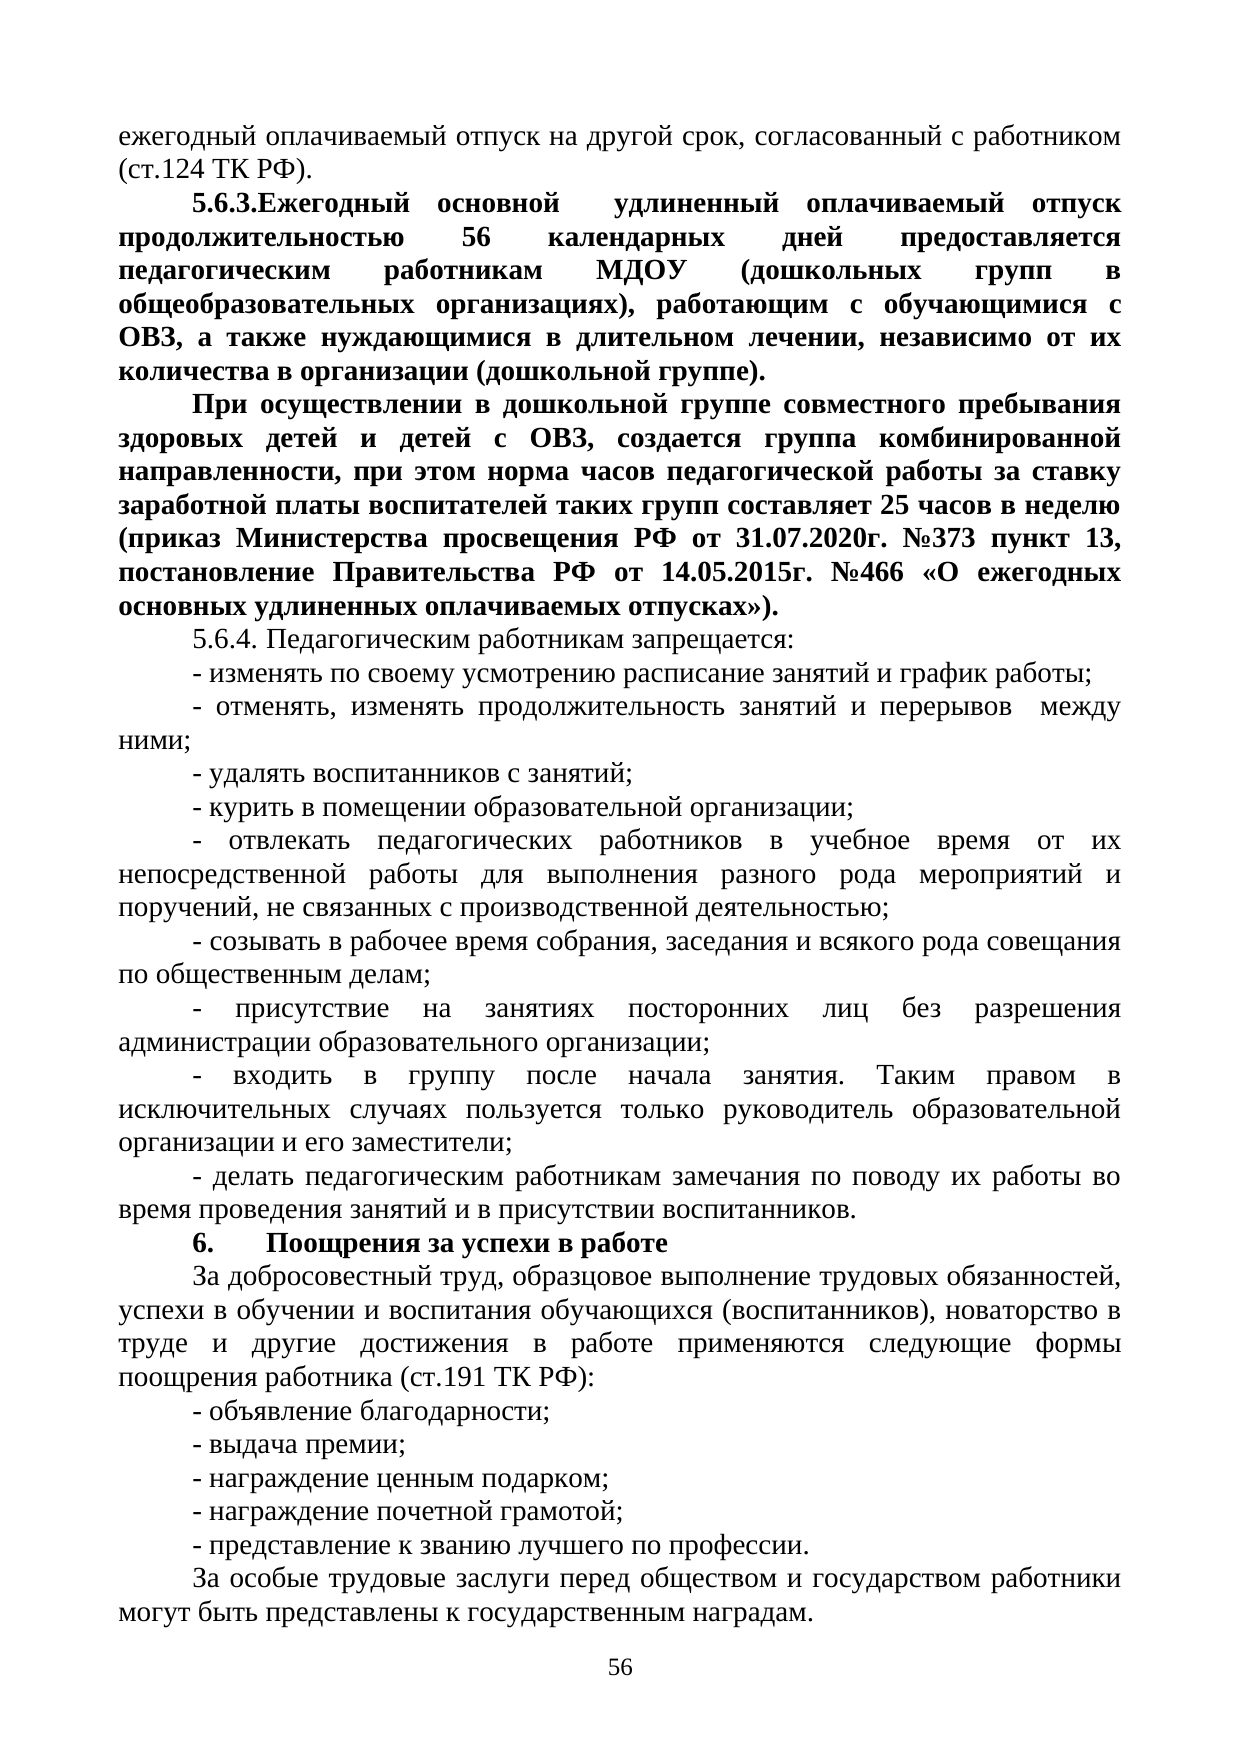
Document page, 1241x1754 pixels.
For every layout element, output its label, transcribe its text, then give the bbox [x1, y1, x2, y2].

text - присутствие на занятиях посторонних лиц без разрешения администрации образовательного организации; [118, 990, 1122, 1057]
text - отвлекать педагогических работников в учебное время от их непосредственной работы для выполнения разного рода мероприятий и поручений, не связанных с производственной деятельностью; [118, 822, 1122, 923]
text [118, 118, 1122, 185]
text - делать педагогическим работникам замечания по поводу их работы во время проведения занятий и в присутствии воспитанников. [118, 1158, 1122, 1225]
text - созывать в рабочее время собрания, заседания и всякого рода совещания по общественным делам; [118, 923, 1122, 990]
text При осуществлении в дошкольной группе совместного пребывания здоровых детей и детей с ОВЗ, создается группа комбинированной направленности, при этом норма часов педагогической работы за ставку заработной платы воспитателей таких групп составляет 25 часов в неделю (приказ Министерства просвещения РФ от 31.07.2020г. №373 пункт 13, постановление Правительства РФ от 14.05.2015г. №466 «О ежегодных основных удлиненных оплачиваемых отпусках»). [118, 386, 1122, 621]
text - удалять воспитанников с занятий; [118, 755, 1122, 789]
text - награждение почетной грамотой; [118, 1493, 1122, 1527]
text - выдача премии; [118, 1426, 1122, 1460]
text - награждение ценным подарком; [118, 1460, 1122, 1493]
text 5.6.4. Педагогическим работникам запрещается: [118, 621, 1122, 655]
text - отменять, изменять продолжительность занятий и перерывов между ними; [118, 688, 1122, 755]
text - объявление благодарности; [118, 1393, 1122, 1426]
text 5.6.3.Ежегодный основной удлиненный оплачиваемый отпуск продолжительностью 56 календарных дней предоставляется педагогическим работникам МДОУ (дошкольных групп в общеобразовательных организациях), работающим с обучающимися с ОВЗ, а также нуждающимися в длительном лечении, независимо от их количества в организации (дошкольной группе). [118, 185, 1122, 386]
text - изменять по своему усмотрению расписание занятий и график работы; [118, 655, 1122, 688]
text - представление к званию лучшего по профессии. [118, 1527, 1122, 1560]
text За особые трудовые заслуги перед обществом и государством работники могут быть представлены к государственным наградам. [118, 1560, 1122, 1627]
text - курить в помещении образовательной организации; [118, 789, 1122, 822]
text 6. Поощрения за успехи в работе [118, 1225, 1122, 1258]
text За добросовестный труд, образцовое выполнение трудовых обязанностей, успехи в обучении и воспитания обучающихся (воспитанников), новаторство в труде и другие достижения в работе применяются следующие формы поощрения работника (ст.191 ТК РФ): [118, 1258, 1122, 1393]
text - входить в группу после начала занятия. Таким правом в исключительных случаях пользуется только руководитель образовательной организации и его заместители; [118, 1057, 1122, 1158]
